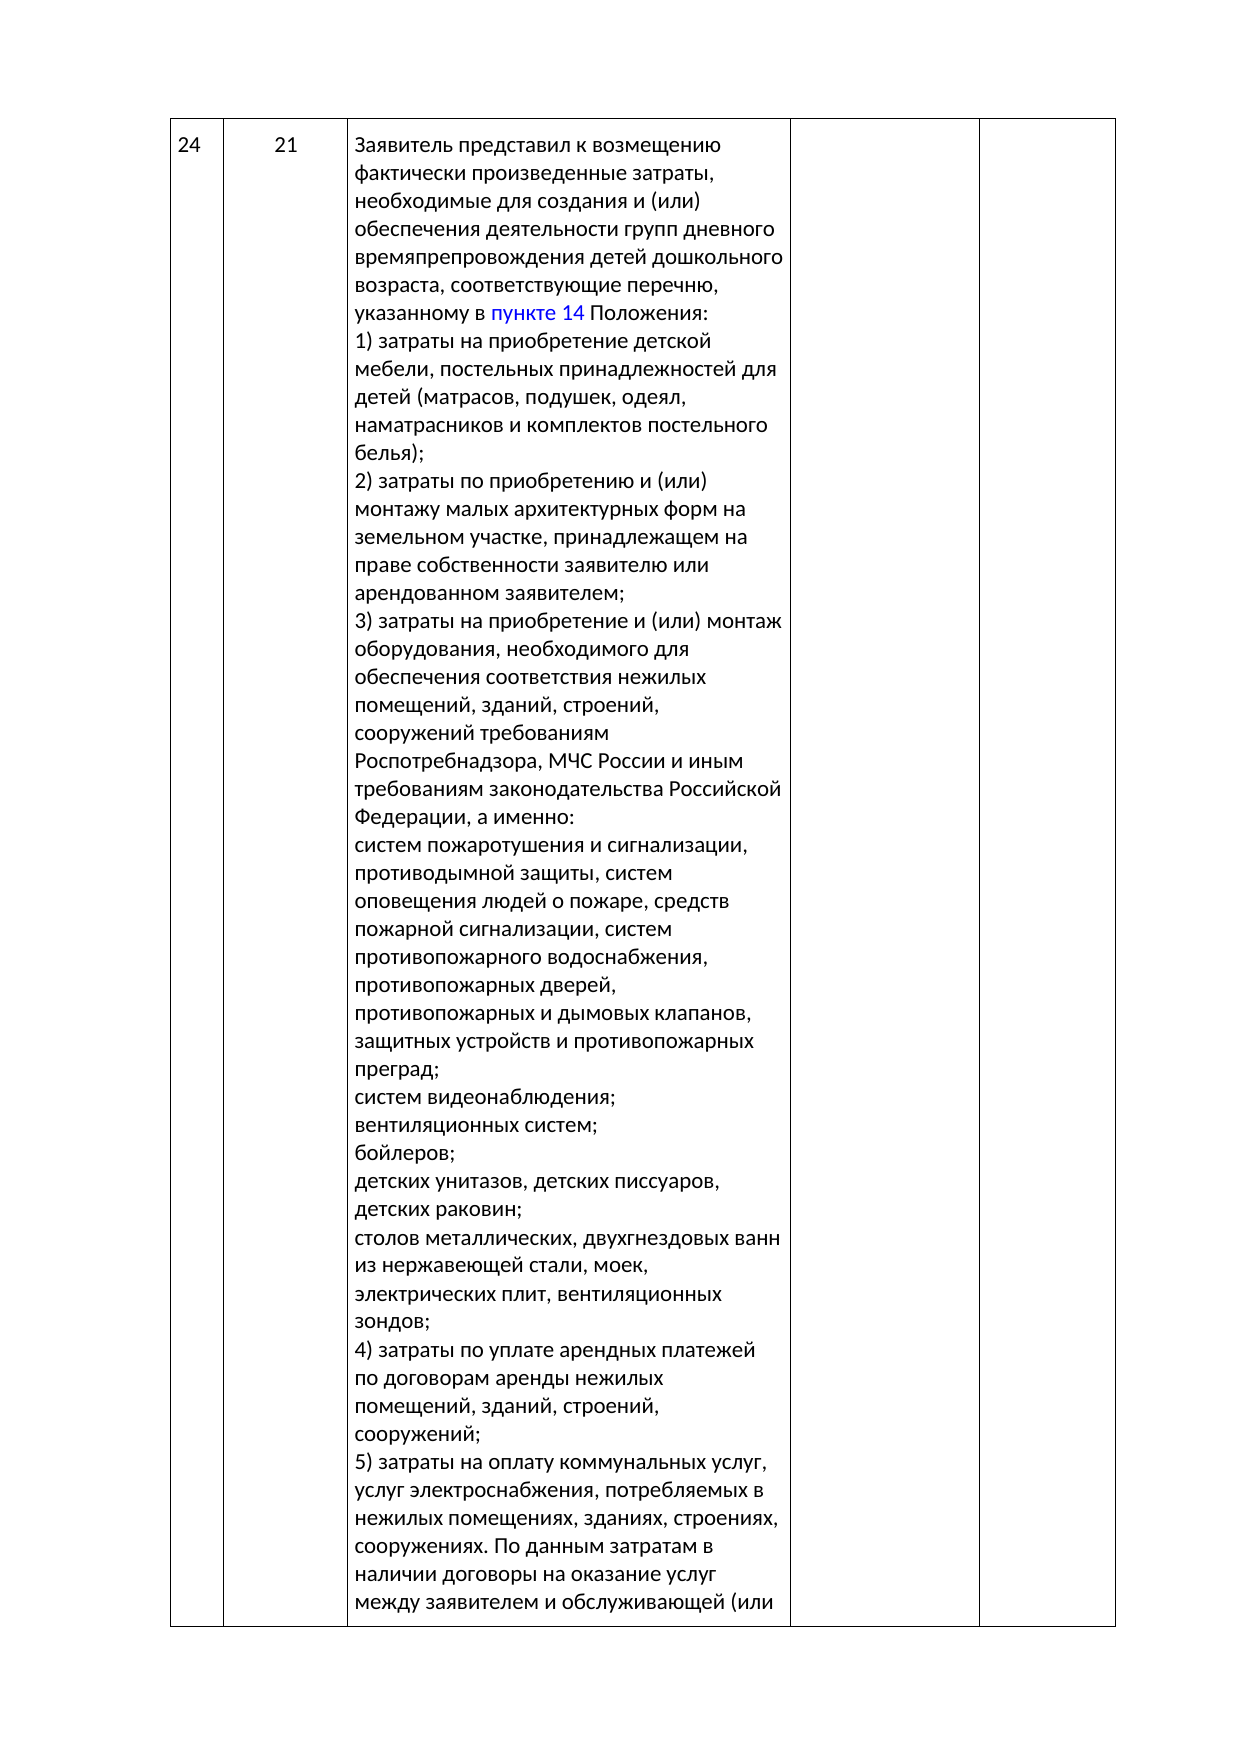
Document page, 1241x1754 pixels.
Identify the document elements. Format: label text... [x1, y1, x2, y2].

table_cell 24 [171, 119, 223, 1626]
table_cell 21 [224, 119, 347, 1626]
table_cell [348, 119, 790, 1626]
table_cell [980, 119, 1115, 1626]
table_cell [791, 119, 979, 1626]
